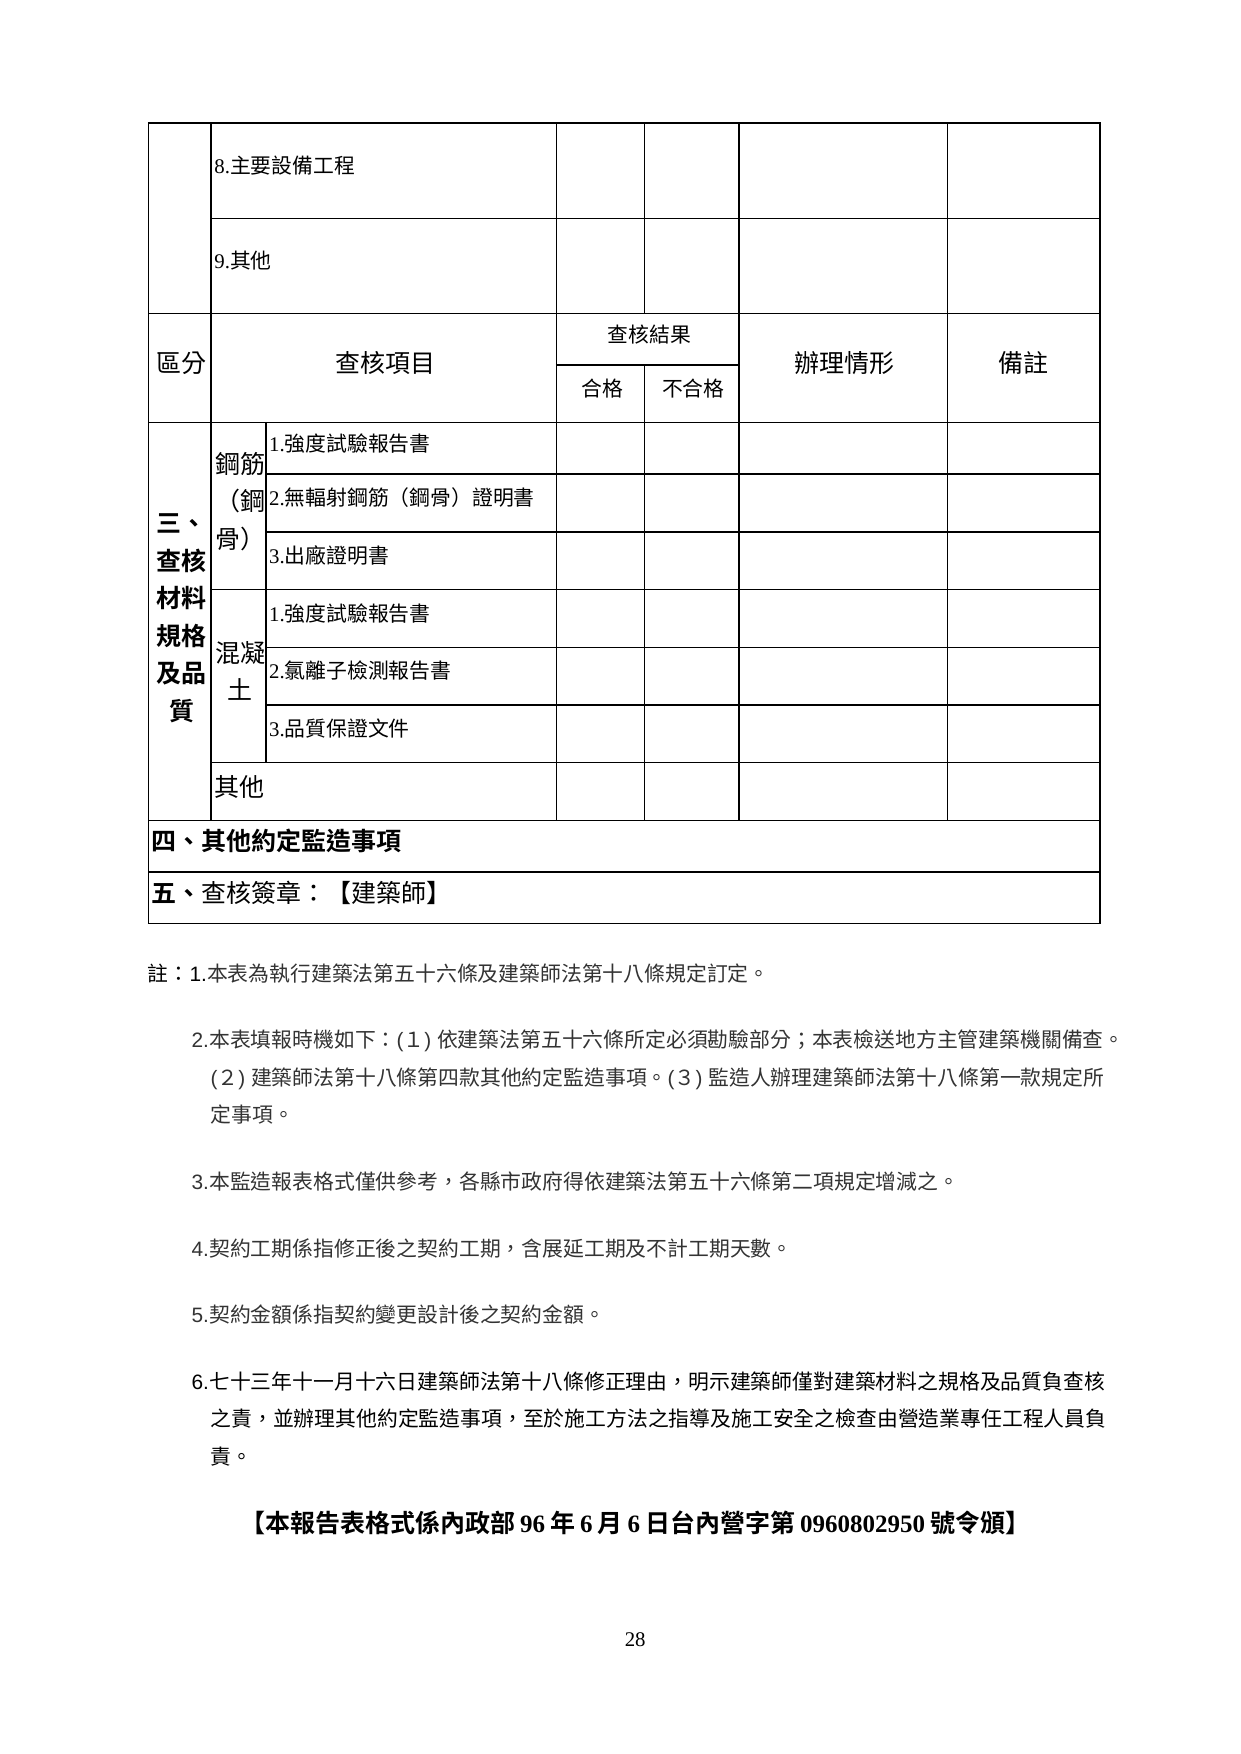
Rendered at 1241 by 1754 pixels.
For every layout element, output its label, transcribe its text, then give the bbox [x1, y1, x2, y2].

table_cell 不合格 [645, 366, 738, 422]
table_cell [557, 124, 644, 217]
table_cell [645, 648, 738, 704]
table_cell 三、查核材料規格及品質 [149, 423, 210, 819]
table_cell 1.強度試驗報告書 [267, 423, 556, 473]
table_cell [948, 533, 1099, 589]
table_cell [740, 533, 947, 589]
table_cell [740, 475, 947, 531]
table_cell 辦理情形 [740, 314, 947, 422]
table_cell 2.氯離子檢測報告書 [267, 648, 556, 704]
table_cell [645, 475, 738, 531]
table_cell [948, 763, 1099, 819]
table_cell 查核項目 [212, 314, 556, 422]
table_cell [948, 219, 1099, 313]
table_cell [948, 590, 1099, 646]
table_cell 8.主要設備工程 [212, 124, 556, 217]
table_cell 其他 [212, 763, 556, 819]
table_cell 區分 [149, 314, 210, 422]
table_cell [948, 648, 1099, 704]
table_cell 合格 [557, 366, 644, 422]
table_cell 四、其他約定監造事項 [149, 821, 1099, 871]
text 【本報告表格式係內政部台內營字第0960802950號令頒】 [148, 1503, 1122, 1541]
table_cell [645, 533, 738, 589]
text 註：1.本表為執行建築法第五十六條及建築師法第十八條規定訂定。 [148, 953, 1122, 991]
table_cell [645, 763, 738, 819]
table_cell [557, 706, 644, 762]
table_cell [740, 763, 947, 819]
table_cell [557, 533, 644, 589]
table_cell [557, 219, 644, 313]
table_cell 9.其他 [212, 219, 556, 313]
table_cell [557, 590, 644, 646]
table_cell [645, 423, 738, 473]
table_cell [645, 706, 738, 762]
table_cell 2.無輻射鋼筋（鋼骨）證明書 [267, 475, 556, 531]
table_cell 備註 [948, 314, 1099, 422]
table_cell 鋼筋（鋼骨） [212, 423, 265, 589]
table_cell [740, 590, 947, 646]
text 4.契約工期係指修正後之契約工期，含展延工期及不計工期天數。 [191, 1228, 1122, 1266]
table_cell 五、查核簽章：【建築師】 [149, 873, 1099, 922]
table_cell [948, 423, 1099, 473]
table_cell 1.強度試驗報告書 [267, 590, 556, 646]
table_cell [948, 124, 1099, 217]
table_cell [740, 124, 947, 217]
text 5.契約金額係指契約變更設計後之契約金額。 [191, 1295, 1122, 1332]
table_cell 混凝土 [212, 590, 265, 762]
table_cell 查核結果 [557, 314, 738, 364]
table_cell 3.出廠證明書 [267, 533, 556, 589]
table_cell [740, 706, 947, 762]
table_cell [740, 423, 947, 473]
table_cell [557, 763, 644, 819]
table_cell [740, 219, 947, 313]
text 6.七十三年十一月十六日建築師法第十八條修正理由，明示建築師僅對建築材料之規格及品質負查核之責，並辦理其他約定監造事項，至於施工方法之指導及施工安全之檢查由營造業專任工程人員負責。 [191, 1362, 1122, 1474]
table_cell [645, 124, 738, 217]
table_cell [645, 590, 738, 646]
table_cell [557, 475, 644, 531]
table_cell [948, 706, 1099, 762]
table_cell [645, 219, 738, 313]
table_cell 3.品質保證文件 [267, 706, 556, 762]
table_cell [557, 423, 644, 473]
table_cell [948, 475, 1099, 531]
text 3.本監造報表格式僅供參考，各縣市政府得依建築法第五十六條第二項規定增減之。 [191, 1162, 1122, 1199]
table_cell [740, 648, 947, 704]
text 2.本表填報時機如下：(１) 依建築法第五十六條所定必須勘驗部分；本表檢送地方主管建築機關備查。(２) 建築師法第十八條第四款其他約定監造事項。(３) 監造人辦理建築師法第十八條第一款規定所定事項。 [191, 1020, 1122, 1132]
table_cell [557, 648, 644, 704]
